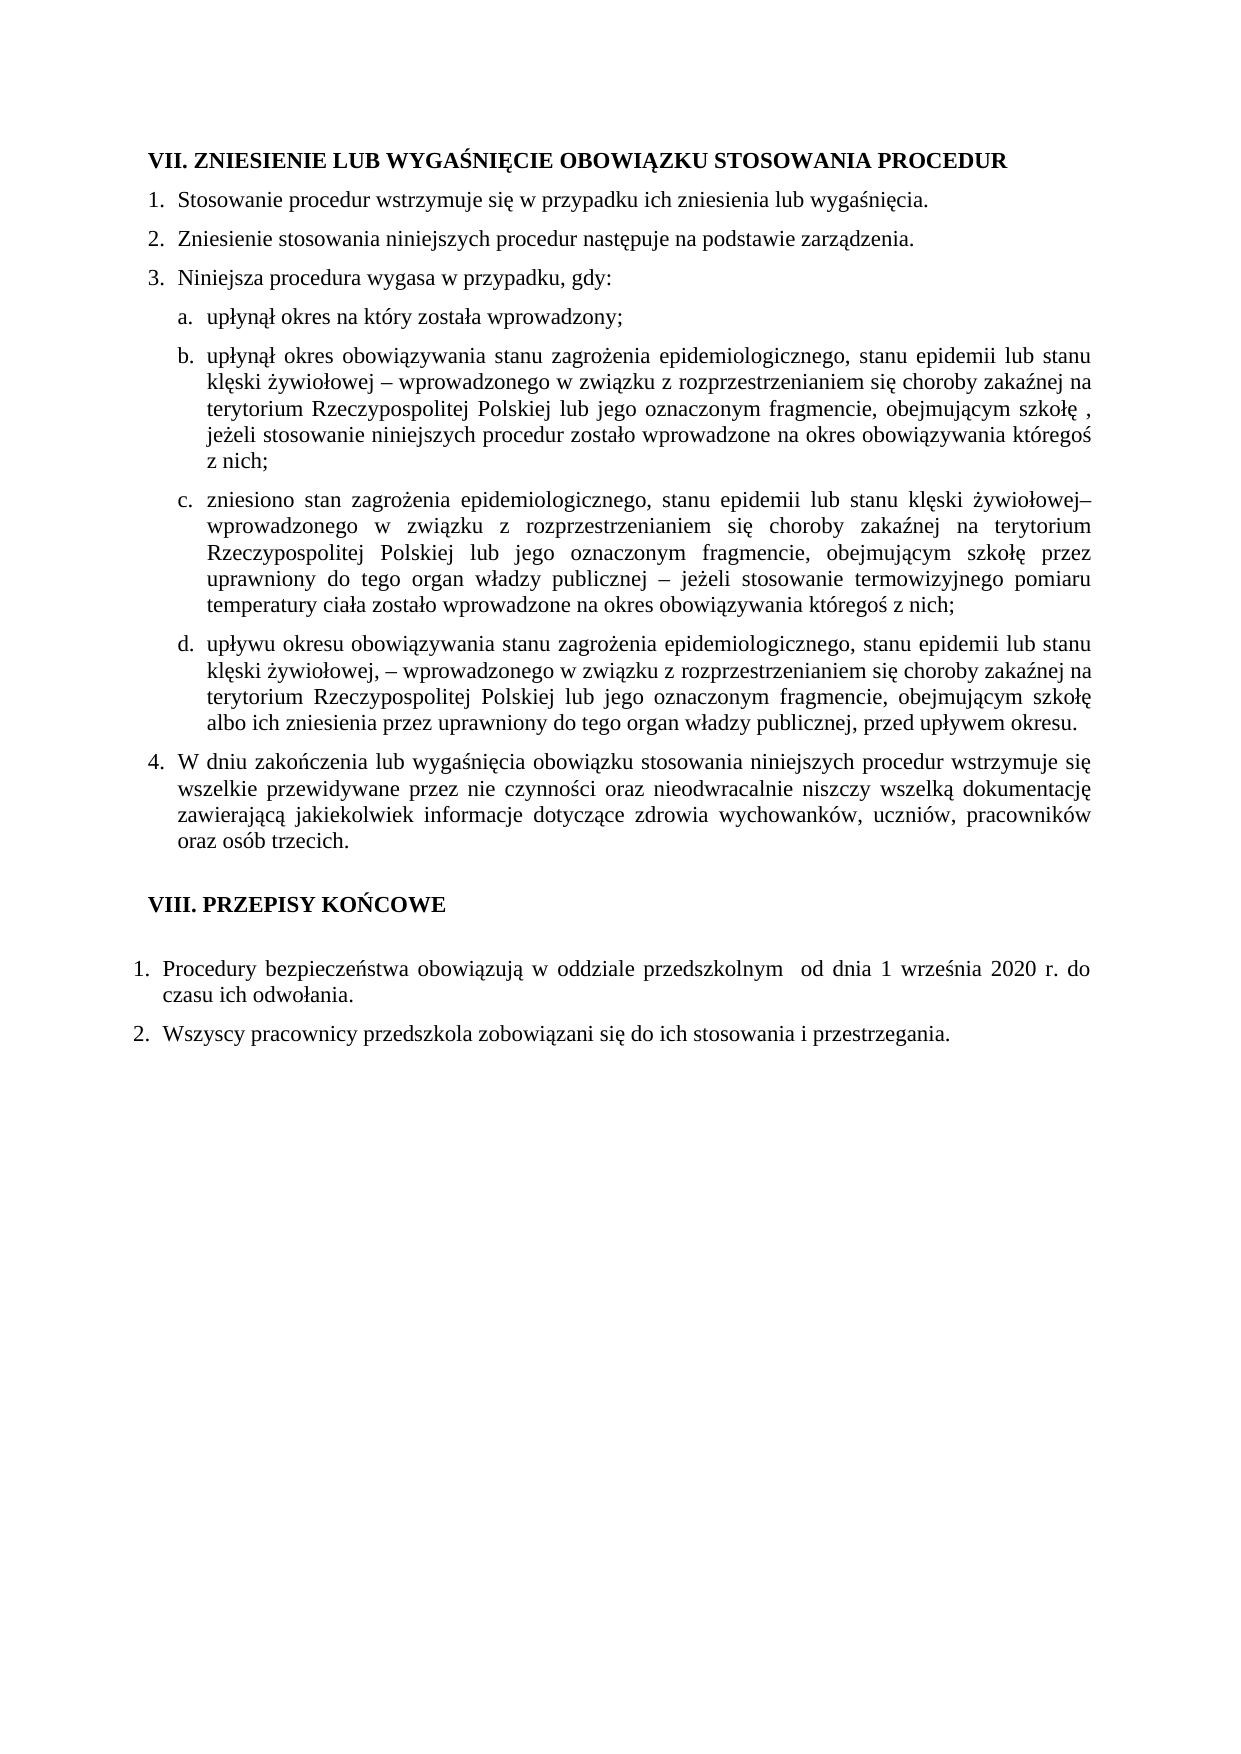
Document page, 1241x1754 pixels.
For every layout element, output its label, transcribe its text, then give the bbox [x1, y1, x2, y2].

list upłynął okres obowiązywania stanu zagrożenia epidemiologicznego, stanu epidemii lub stanu klęski żywiołowej – wprowadzonego w związku z rozprzestrzenianiem się choroby zakaźnej na terytorium Rzeczypospolitej Polskiej lub jego oznaczonym fragmencie, obejmującym szkołę , jeżeli stosowanie niniejszych procedur zostało wprowadzone na okres obowiązywania któregoś z nich; [177, 342, 1093, 474]
list Zniesienie stosowania niniejszych procedur następuje na podstawie zarządzenia. [148, 225, 1093, 252]
list upływu okresu obowiązywania stanu zagrożenia epidemiologicznego, stanu epidemii lub stanu klęski żywiołowej, – wprowadzonego w związku z rozprzestrzenianiem się choroby zakaźnej na terytorium Rzeczypospolitej Polskiej lub jego oznaczonym fragmencie, obejmującym szkołę albo ich zniesienia przez uprawniony do tego organ władzy publicznej, przed upływem okresu. [177, 630, 1093, 736]
list Niniejsza procedura wygasa w przypadku, gdy: [148, 264, 1093, 291]
list Wszyscy pracownicy przedszkola zobowiązani się do ich stosowania i przestrzegania. [133, 1020, 1093, 1047]
list Procedury bezpieczeństwa obowiązują w oddziale przedszkolnym od dnia 1 września 2020 r. do czasu ich odwołania. [133, 955, 1093, 1008]
list W dniu zakończenia lub wygaśnięcia obowiązku stosowania niniejszych procedur wstrzymuje się wszelkie przewidywane przez nie czynności oraz nieodwracalnie niszczy wszelką dokumentację zawierającą jakiekolwiek informacje dotyczące zdrowia wychowanków, uczniów, pracowników oraz osób trzecich. [148, 748, 1093, 854]
text VII. ZNIESIENIE LUB WYGAŚNIĘCIE OBOWIĄZKU STOSOWANIA PROCEDUR [148, 148, 1093, 174]
text VIII. PRZEPISY KOŃCOWE [148, 891, 1093, 918]
list zniesiono stan zagrożenia epidemiologicznego, stanu epidemii lub stanu klęski żywiołowej– wprowadzonego w związku z rozprzestrzenianiem się choroby zakaźnej na terytorium Rzeczypospolitej Polskiej lub jego oznaczonym fragmencie, obejmującym szkołę przez uprawniony do tego organ władzy publicznej – jeżeli stosowanie termowizyjnego pomiaru temperatury ciała zostało wprowadzone na okres obowiązywania któregoś z nich; [177, 486, 1093, 618]
list upłynął okres na który została wprowadzony; [177, 303, 1093, 329]
list Stosowanie procedur wstrzymuje się w przypadku ich zniesienia lub wygaśnięcia. [148, 186, 1093, 213]
